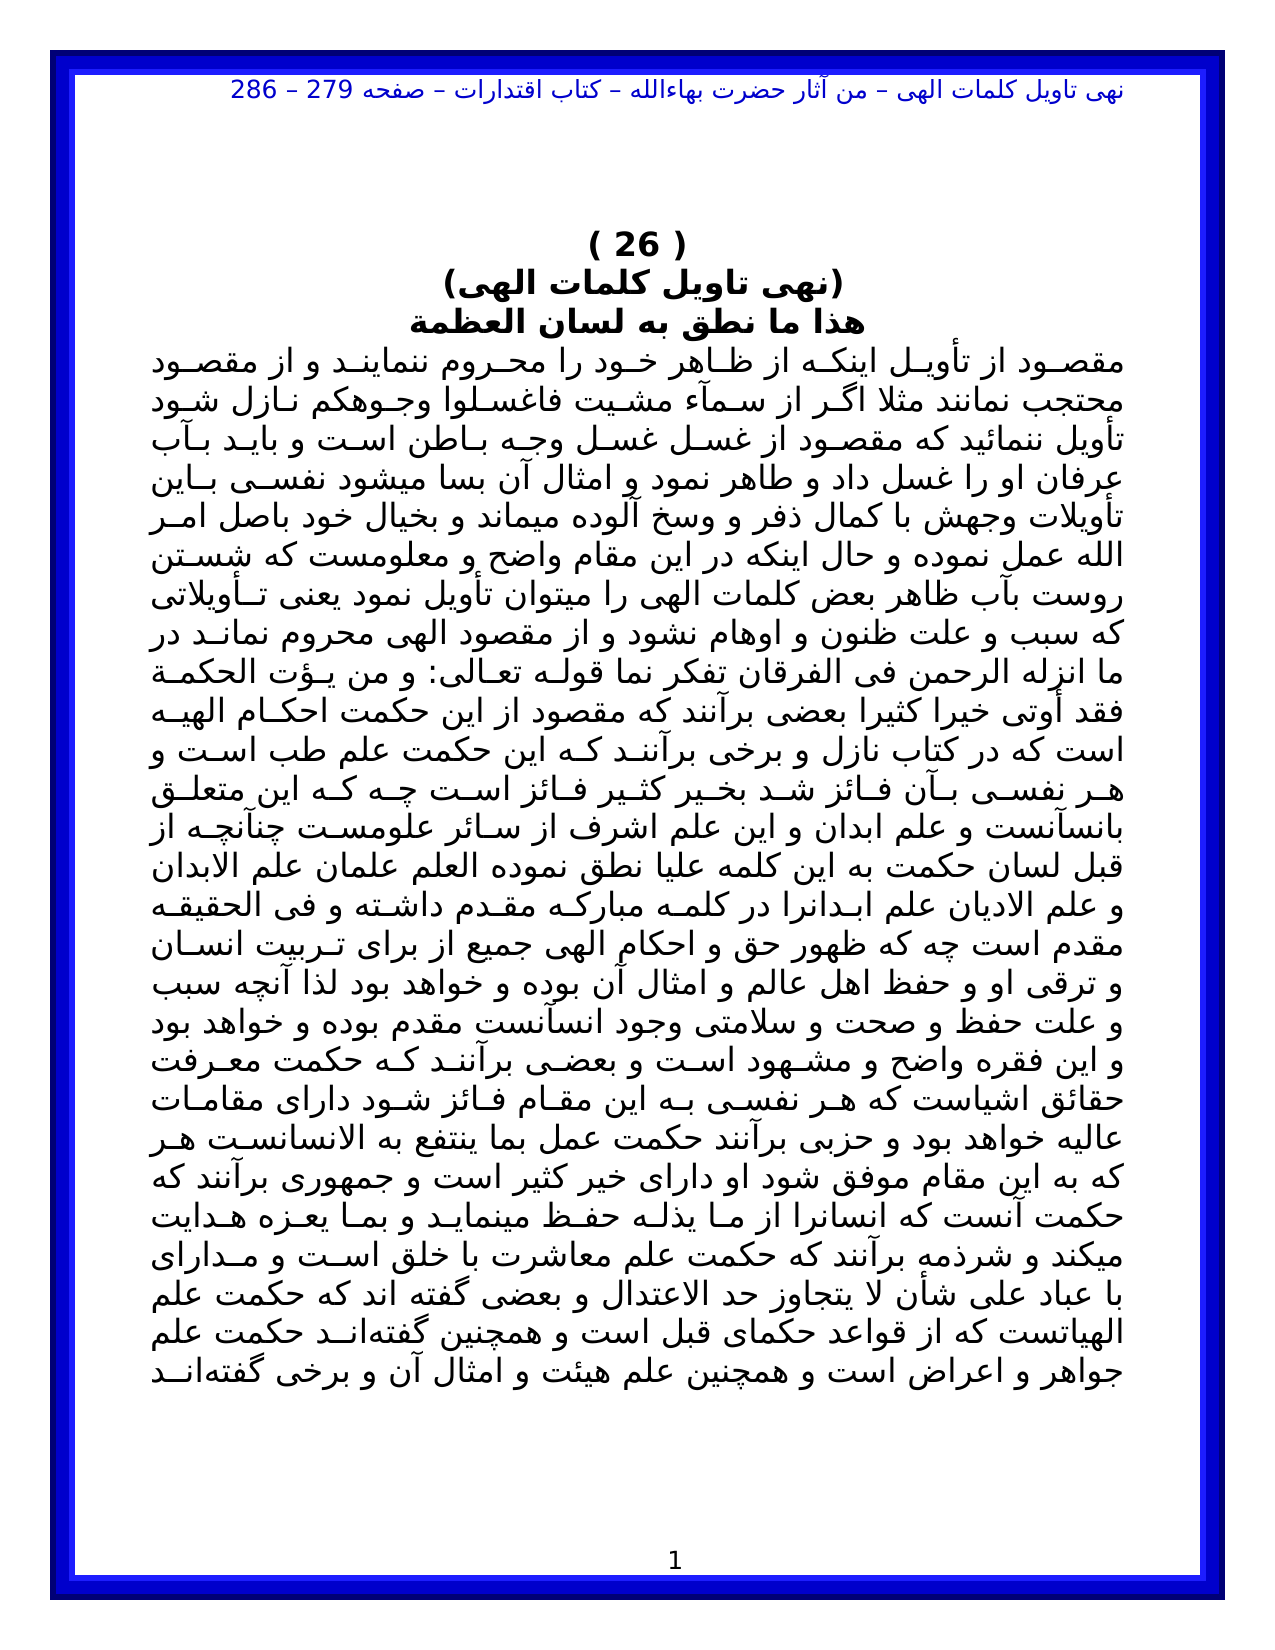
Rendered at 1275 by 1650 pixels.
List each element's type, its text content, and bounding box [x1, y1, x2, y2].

text (نهی تاویل کلمات الهی) [150, 264, 1125, 303]
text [150, 342, 1125, 1391]
text هذا ما نطق به لسان العظمة [150, 303, 1125, 342]
text ( 26 ) [150, 225, 1125, 264]
